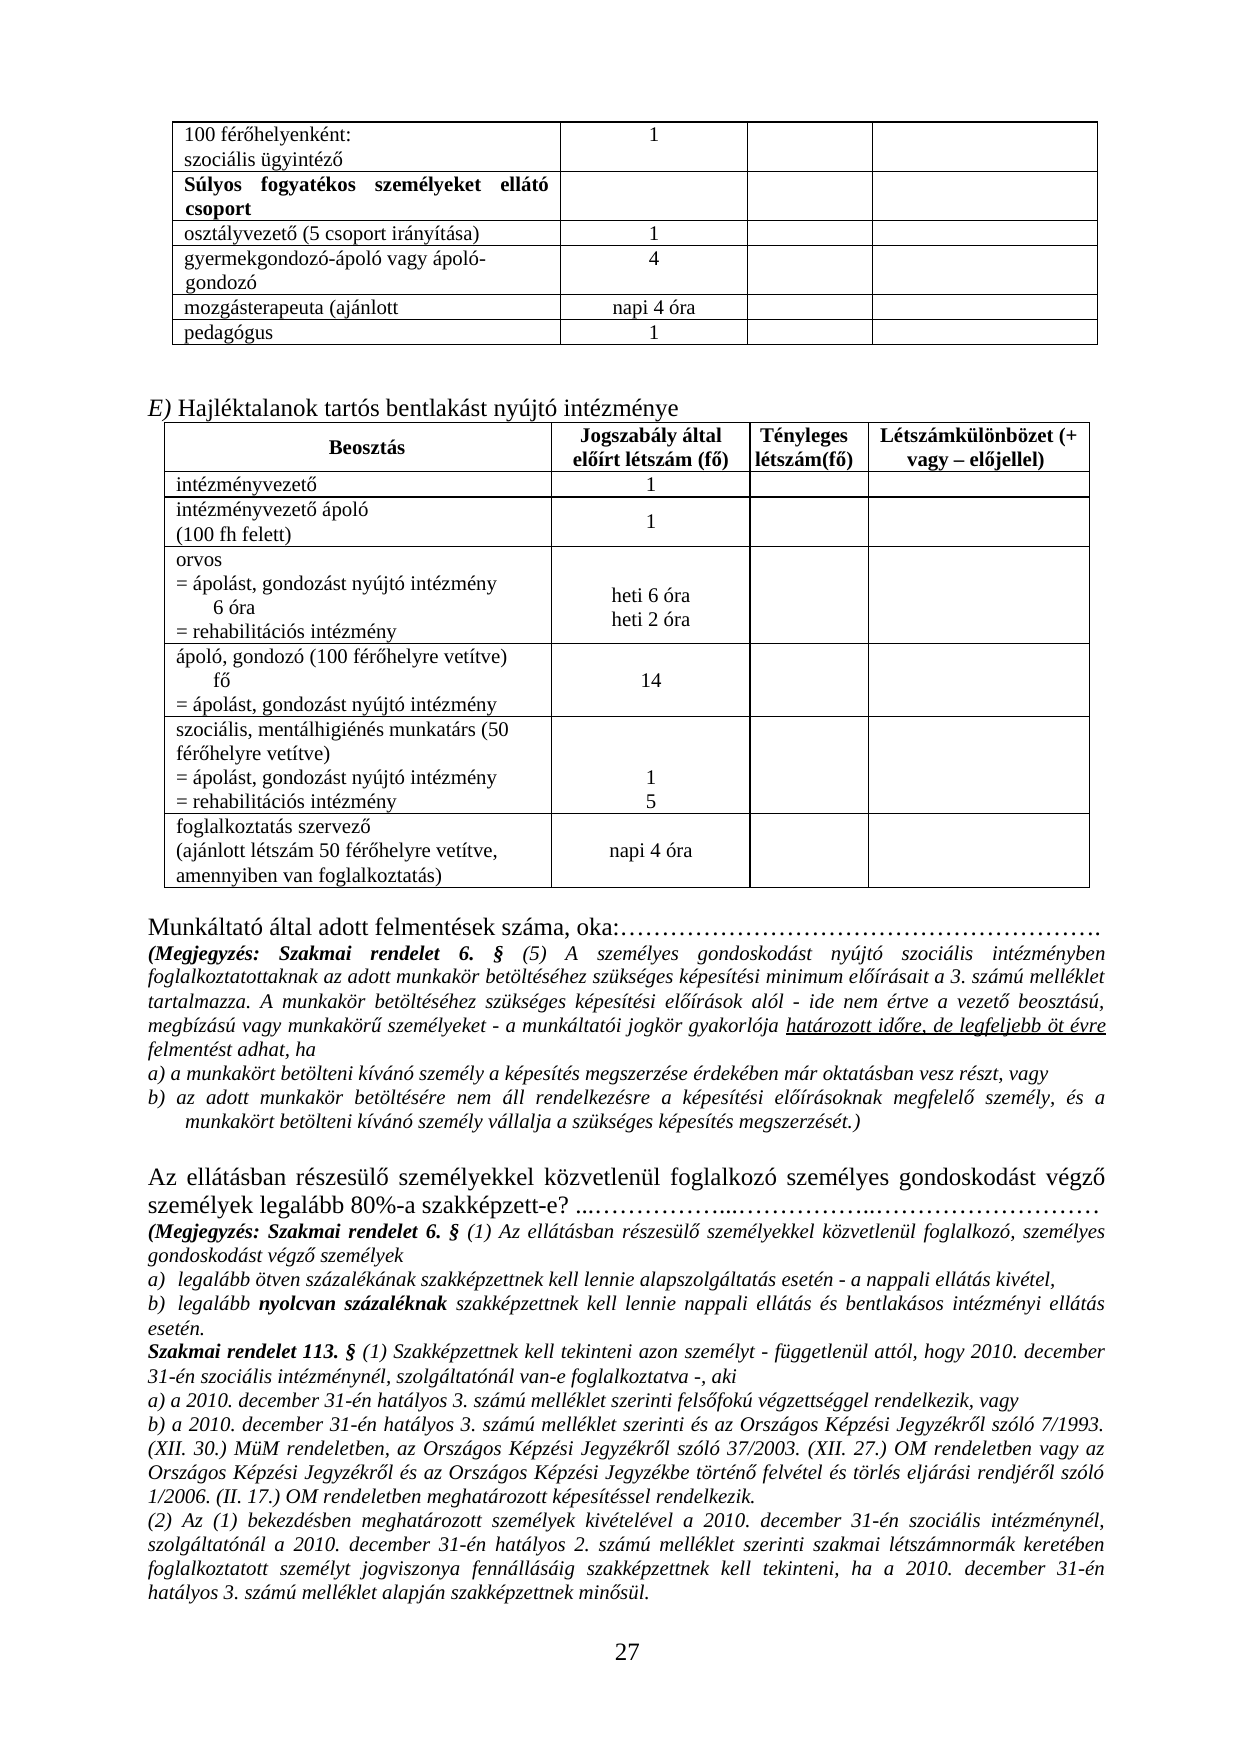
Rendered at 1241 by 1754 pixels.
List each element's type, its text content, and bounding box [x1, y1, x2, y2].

table_cell 1 [552, 472, 749, 496]
table_cell 1 [561, 221, 747, 245]
text a) a munkakört betölteni kívánó személy a képesítés megszerzése érdekében már oktatásban vesz részt, vagy [148, 1061, 1106, 1085]
table_cell [869, 644, 1089, 716]
text (Megjegyzés: Szakmai rendelet 6. § (1) Az ellátásban részesülő személyekkel közvetlenül foglalkozó, személyes gondoskodást végző személyek [148, 1219, 1106, 1267]
table_cell [869, 717, 1089, 813]
table_cell intézményvezető [165, 472, 551, 496]
table_cell [869, 814, 1089, 887]
table_cell [869, 498, 1089, 546]
table_cell szociális, mentálhigiénés munkatárs (50 férőhelyre vetítve) = ápolást, gondozást nyújtó intézmény 1 fő = rehabilitációs intézmény [165, 717, 551, 813]
text (Megjegyzés: Szakmai rendelet 6. § (5) A személyes gondoskodást nyújtó szociális intézményben foglalkoztatottaknak az adott munkakör betöltéséhez szükséges képesítési minimum előírásait a 3. számú melléklet tartalmazza. A munkakör betöltéséhez szükséges képesítési előírások alól - ide nem értve a vezető beosztású, megbízású vagy munkakörű személyeket - a munkáltatói jogkör gyakorlója határozott időre, de legfeljebb öt évre felmentést adhat, ha [148, 940, 1106, 1061]
table_cell intézményvezető ápoló (100 fh felett) [165, 498, 551, 546]
table_cell [751, 472, 868, 496]
table_cell [869, 472, 1089, 496]
table_cell [748, 221, 872, 245]
table_cell napi 4 óra [552, 814, 749, 887]
table_cell 1 [561, 320, 747, 344]
table_cell Súlyos fogyatékos személyeket ellátó csoport [173, 172, 560, 220]
table_cell [751, 814, 868, 887]
table_header Tényleges létszám(fő) [751, 423, 868, 471]
table_cell [751, 498, 868, 546]
table_cell gyermekgondozó-ápoló vagy ápoló-gondozó [173, 246, 560, 294]
table_cell [748, 246, 872, 294]
table_cell 100 férőhelyenként: szociális ügyintéző [173, 123, 560, 171]
table_cell [873, 221, 1097, 245]
table_cell 1 [552, 498, 749, 546]
list legalább ötven százalékának szakképzettnek kell lennie alapszolgáltatás esetén - a nappali ellátás kivétel, [148, 1267, 1106, 1291]
table_cell napi 4 óra [561, 295, 747, 319]
table_cell [748, 295, 872, 319]
table_cell foglalkoztatás szervező (ajánlott létszám 50 férőhelyre vetítve, amennyiben van foglalkoztatás) [165, 814, 551, 887]
table_cell 4 [561, 246, 747, 294]
table_cell [873, 246, 1097, 294]
list legalább nyolcvan százaléknak szakképzettnek kell lennie nappali ellátás és bentlakásos intézményi ellátás esetén. [148, 1291, 1106, 1339]
table_cell [751, 644, 868, 716]
table_cell [873, 295, 1097, 319]
text E) Hajléktalanok tartós bentlakást nyújtó intézménye [148, 393, 1106, 422]
table_cell [873, 320, 1097, 344]
table_cell [748, 123, 872, 171]
table_cell [873, 123, 1097, 171]
table_cell [748, 320, 872, 344]
table_cell ápoló, gondozó (100 férőhelyre vetítve) 14 fő = ápolást, gondozást nyújtó intézmény [165, 644, 551, 716]
table_cell [751, 547, 868, 643]
text (2) Az (1) bekezdésben meghatározott személyek kivételével a 2010. december 31-én szociális intézménynél, szolgáltatónál a 2010. december 31-én hatályos 2. számú melléklet szerinti szakmai létszámnormák keretében foglalkoztatott személyt jogviszonya fennállásáig szakképzettnek kell tekinteni, ha a 2010. december 31-én hatályos 3. számú melléklet alapján szakképzettnek minősül. [148, 1508, 1106, 1604]
table_header Létszámkülönbözet (+ vagy – előjellel) [869, 423, 1089, 471]
table_cell [869, 547, 1089, 643]
table_cell pedagógus [173, 320, 560, 344]
table_cell 1 5 [552, 717, 749, 813]
table_cell mozgásterapeuta (ajánlott [173, 295, 560, 319]
text Munkáltató által adott felmentések száma, oka:…………………………………………………. [148, 912, 1106, 940]
table_cell [561, 172, 747, 220]
text b) az adott munkakör betöltésére nem áll rendelkezésre a képesítési előírásoknak megfelelő személy, és a munkakört betölteni kívánó személy vállalja a szükséges képesítés megszerzését.) [148, 1085, 1106, 1133]
table_cell 14 [552, 644, 749, 716]
table_cell osztályvezető (5 csoport irányítása) [173, 221, 560, 245]
table_header Jogszabály által előírt létszám (fő) [552, 423, 749, 471]
text b) a 2010. december 31-én hatályos 3. számú melléklet szerinti és az Országos Képzési Jegyzékről szóló 7/1993. (XII. 30.) MüM rendeletben, az Országos Képzési Jegyzékről szóló 37/2003. (XII. 27.) OM rendeletben vagy az Országos Képzési Jegyzékről és az Országos Képzési Jegyzékbe történő felvétel és törlés eljárási rendjéről szóló 1/2006. (II. 17.) OM rendeletben meghatározott képesítéssel rendelkezik. [148, 1412, 1106, 1508]
text Szakmai rendelet 113. § (1) Szakképzettnek kell tekinteni azon személyt - függetlenül attól, hogy 2010. december 31-én szociális intézménynél, szolgáltatónál van-e foglalkoztatva -, aki [148, 1339, 1106, 1388]
table_cell 1 [561, 123, 747, 171]
table_cell heti 6 óra heti 2 óra [552, 547, 749, 643]
table_cell orvos = ápolást, gondozást nyújtó intézmény heti 6 óra = rehabilitációs intézmény [165, 547, 551, 643]
text a) a 2010. december 31-én hatályos 3. számú melléklet szerinti felsőfokú végzettséggel rendelkezik, vagy [148, 1388, 1106, 1412]
table_header Beosztás [165, 423, 551, 471]
table_cell [751, 717, 868, 813]
table_cell [873, 172, 1097, 220]
text Az ellátásban részesülő személyekkel közvetlenül foglalkozó személyes gondoskodást végző személyek legalább 80%-a szakképzett-e? ...……………...……………..……………………… [148, 1162, 1106, 1219]
table_cell [748, 172, 872, 220]
